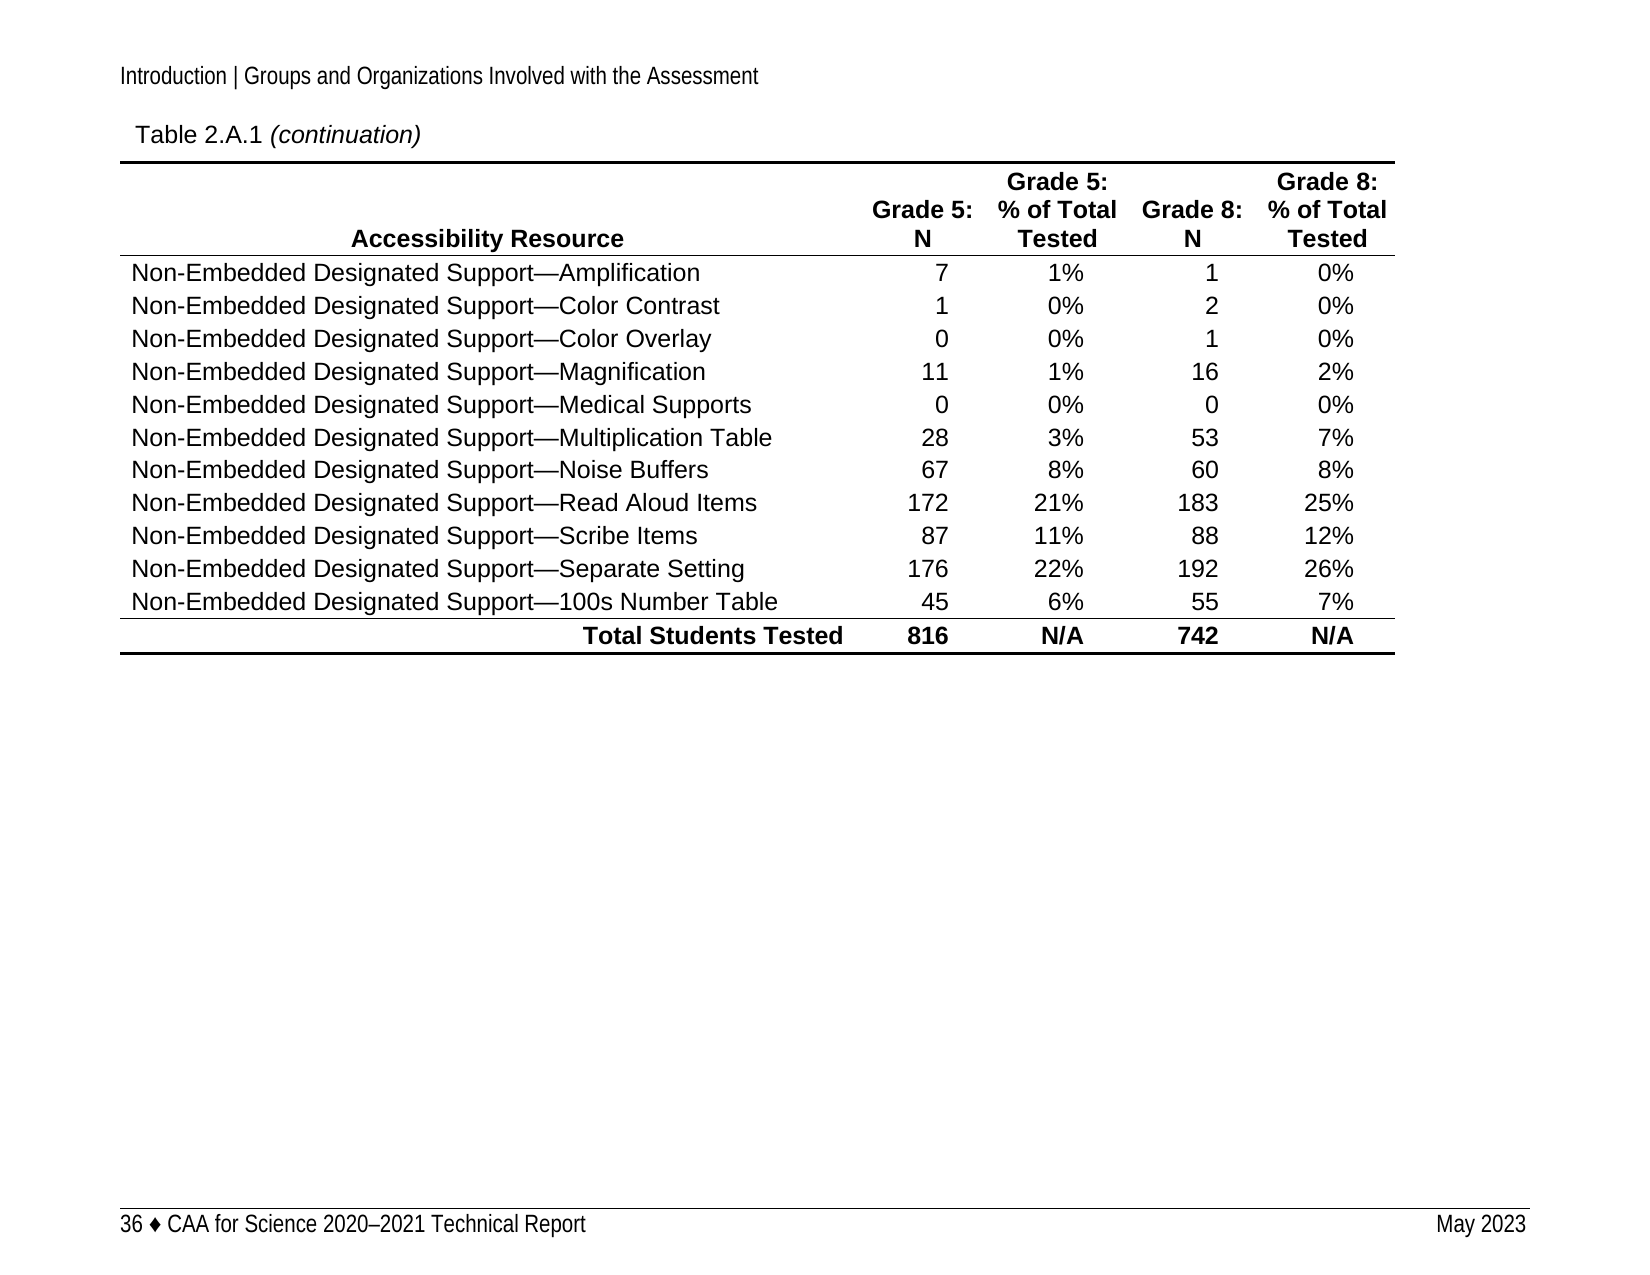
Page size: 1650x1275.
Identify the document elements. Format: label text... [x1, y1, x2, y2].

table_cell 0 [855, 322, 990, 354]
table_cell N/A [1260, 619, 1395, 652]
table_cell 53 [1125, 420, 1260, 453]
text Table 2.A.1 (continuation) [135, 120, 1530, 149]
table_cell 7% [1260, 420, 1395, 453]
table_cell 7% [1260, 585, 1395, 618]
table_cell 45 [855, 585, 990, 618]
table_cell 11 [855, 355, 990, 387]
table_cell 2% [1260, 355, 1395, 387]
table_cell 12% [1260, 519, 1395, 552]
table_cell N/A [990, 619, 1125, 652]
table_cell Non-Embedded Designated Support—Noise Buffers [120, 453, 855, 486]
table_cell 1 [855, 289, 990, 322]
table_cell 11% [990, 519, 1125, 552]
table_cell Total Students Tested [120, 619, 855, 652]
table_cell 22% [990, 552, 1125, 585]
table_header Grade 8: N [1125, 164, 1260, 255]
table_cell 176 [855, 552, 990, 585]
table_cell 192 [1125, 552, 1260, 585]
table_header Grade 8: % of Total Tested [1260, 164, 1395, 255]
table_cell 55 [1125, 585, 1260, 618]
table_cell 0 [855, 387, 990, 420]
table_cell 1% [990, 256, 1125, 289]
table_cell 172 [855, 486, 990, 519]
table_cell 1% [990, 355, 1125, 387]
table_cell 67 [855, 453, 990, 486]
table_cell 87 [855, 519, 990, 552]
table_cell 1 [1125, 256, 1260, 289]
table_cell 0% [990, 289, 1125, 322]
table_cell Non-Embedded Designated Support—Magnification [120, 355, 855, 387]
table_cell 16 [1125, 355, 1260, 387]
table_cell 8% [1260, 453, 1395, 486]
table_cell Non-Embedded Designated Support—Read Aloud Items [120, 486, 855, 519]
table_cell Non-Embedded Designated Support—100s Number Table [120, 585, 855, 618]
table_cell 60 [1125, 453, 1260, 486]
table_cell 0% [990, 387, 1125, 420]
table_cell 28 [855, 420, 990, 453]
table_cell 3% [990, 420, 1125, 453]
table_cell 21% [990, 486, 1125, 519]
table_header Grade 5: % of Total Tested [990, 164, 1125, 255]
table_cell Non-Embedded Designated Support—Amplification [120, 256, 855, 289]
table_cell 2 [1125, 289, 1260, 322]
table_cell 25% [1260, 486, 1395, 519]
table_cell 816 [855, 619, 990, 652]
table_cell Non-Embedded Designated Support—Separate Setting [120, 552, 855, 585]
table_header Accessibility Resource [120, 164, 855, 255]
table_cell 6% [990, 585, 1125, 618]
table_cell 742 [1125, 619, 1260, 652]
table_cell Non-Embedded Designated Support—Multiplication Table [120, 420, 855, 453]
table_cell Non-Embedded Designated Support—Scribe Items [120, 519, 855, 552]
table_cell 1 [1125, 322, 1260, 354]
table_cell 0% [1260, 322, 1395, 354]
table_cell Non-Embedded Designated Support—Color Overlay [120, 322, 855, 354]
table_cell 0% [990, 322, 1125, 354]
table_cell 0 [1125, 387, 1260, 420]
table_cell 88 [1125, 519, 1260, 552]
table_cell Non-Embedded Designated Support—Medical Supports [120, 387, 855, 420]
table_cell 183 [1125, 486, 1260, 519]
table_cell 0% [1260, 256, 1395, 289]
table_cell 7 [855, 256, 990, 289]
table_cell 0% [1260, 387, 1395, 420]
table_cell Non-Embedded Designated Support—Color Contrast [120, 289, 855, 322]
table_cell 0% [1260, 289, 1395, 322]
table_cell 26% [1260, 552, 1395, 585]
table_header Grade 5: N [855, 164, 990, 255]
table_cell 8% [990, 453, 1125, 486]
